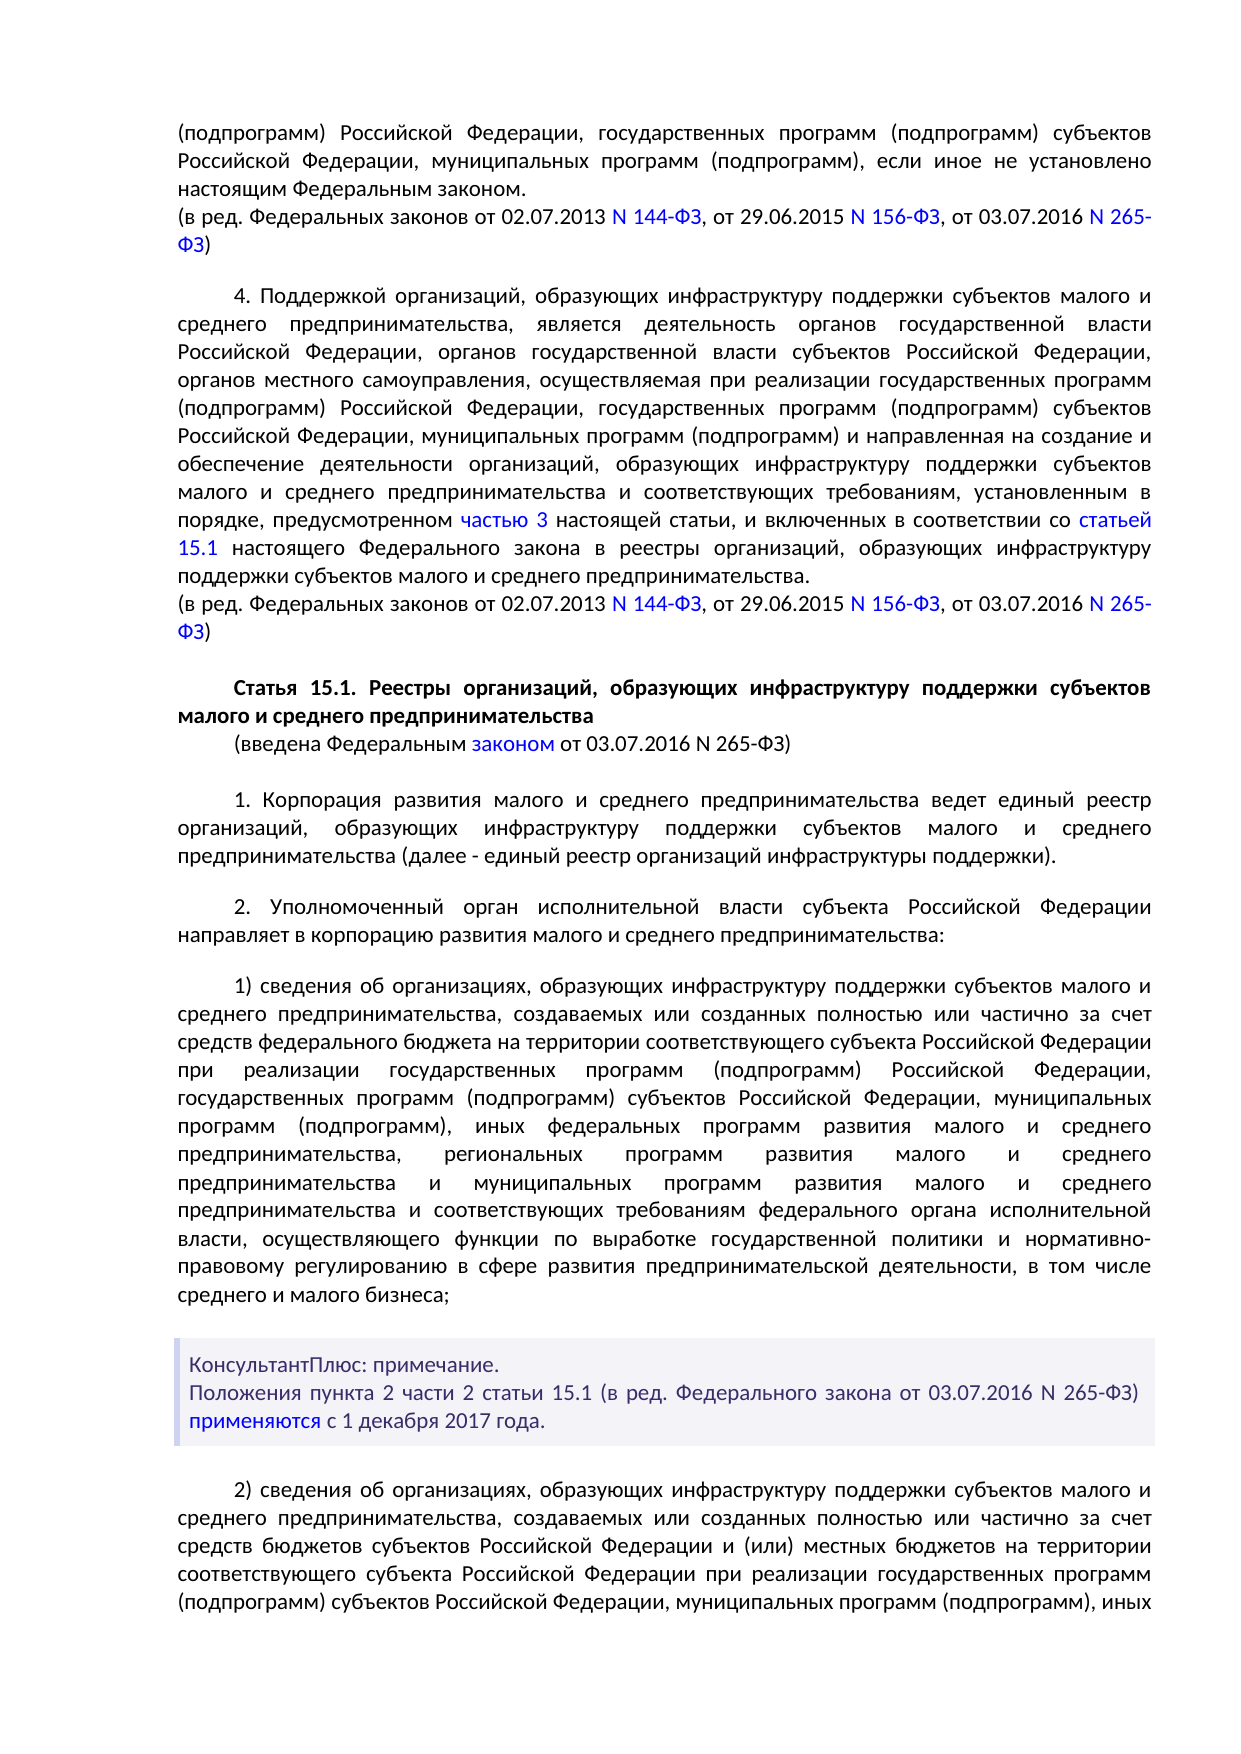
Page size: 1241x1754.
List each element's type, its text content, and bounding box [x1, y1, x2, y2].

text 2. Уполномоченный орган исполнительной власти субъекта Российской Федерации направляет в корпорацию развития малого и среднего предпринимательства: [177, 892, 1152, 948]
text (в ред. Федеральных законов от 02.07.2013 N 144-ФЗ, от 29.06.2015 N 156-ФЗ, от 03.07.2016 N 265-ФЗ) [177, 589, 1152, 645]
title Статья 15.1. Реестры организаций, образующих инфраструктуру поддержки субъектов малого и среднего предпринимательства [177, 673, 1152, 729]
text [177, 118, 1152, 202]
text (введена Федеральным законом от 03.07.2016 N 265-ФЗ) [177, 729, 1152, 757]
text 1. Корпорация развития малого и среднего предпринимательства ведет единый реестр организаций, образующих инфраструктуру поддержки субъектов малого и среднего предпринимательства (далее - единый реестр организаций инфраструктуры поддержки). [177, 786, 1152, 869]
text 4. Поддержкой организаций, образующих инфраструктуру поддержки субъектов малого и среднего предпринимательства, является деятельность органов государственной власти Российской Федерации, органов государственной власти субъектов Российской Федерации, органов местного самоуправления, осуществляемая при реализации государственных программ (подпрограмм) Российской Федерации, государственных программ (подпрограмм) субъектов Российской Федерации, муниципальных программ (подпрограмм) и направленная на создание и обеспечение деятельности организаций, образующих инфраструктуру поддержки субъектов малого и среднего предпринимательства и соответствующих требованиям, установленным в порядке, предусмотренном частью 3 настоящей статьи, и включенных в соответствии со статьей 15.1 настоящего Федерального закона в реестры организаций, образующих инфраструктуру поддержки субъектов малого и среднего предпринимательства. [177, 281, 1152, 589]
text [177, 1475, 1152, 1615]
text (в ред. Федеральных законов от 02.07.2013 N 144-ФЗ, от 29.06.2015 N 156-ФЗ, от 03.07.2016 N 265-ФЗ) [177, 202, 1152, 258]
text 1) сведения об организациях, образующих инфраструктуру поддержки субъектов малого и среднего предпринимательства, создаваемых или созданных полностью или частично за счет средств федерального бюджета на территории соответствующего субъекта Российской Федерации при реализации государственных программ (подпрограмм) Российской Федерации, государственных программ (подпрограмм) субъектов Российской Федерации, муниципальных программ (подпрограмм), иных федеральных программ развития малого и среднего предпринимательства, региональных программ развития малого и среднего предпринимательства и муниципальных программ развития малого и среднего предпринимательства и соответствующих требованиям федерального органа исполнительной власти, осуществляющего функции по выработке государственной политики и нормативно-правовому регулированию в сфере развития предпринимательской деятельности, в том числе среднего и малого бизнеса; [177, 971, 1152, 1308]
table_header КонсультантПлюс: примечание. Положения пункта 2 части 2 статьи 15.1 (в ред. Федерального закона от 03.07.2016 N 265-ФЗ) применяются с 1 декабря 2017 года. [180, 1338, 1149, 1446]
